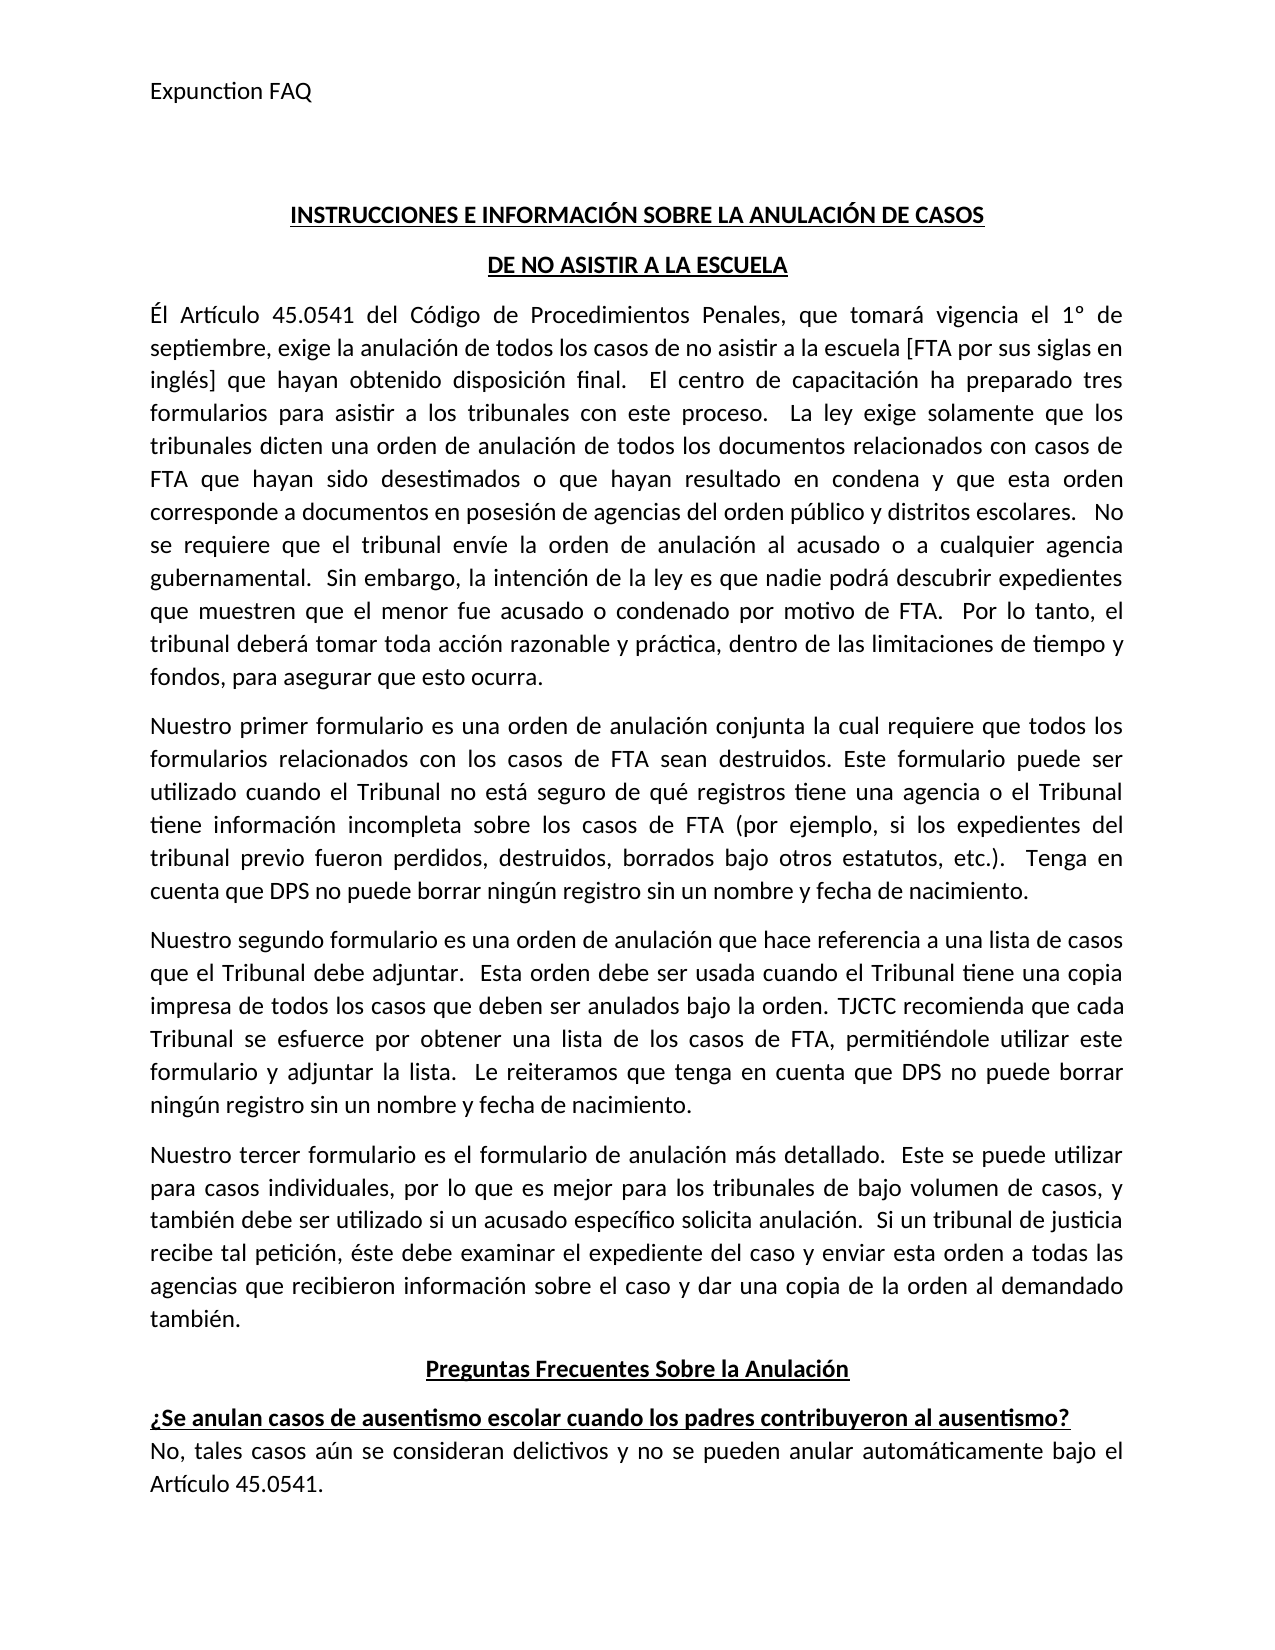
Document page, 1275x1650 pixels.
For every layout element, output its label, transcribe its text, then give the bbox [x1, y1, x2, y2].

text No, tales casos aún se consideran delictivos y no se pueden anular automáticamente bajo el Artículo 45.0541. [150, 1435, 1125, 1499]
text Nuestro tercer formulario es el formulario de anulación más detallado. Este se puede utilizar para casos individuales, por lo que es mejor para los tribunales de bajo volumen de casos, y también debe ser utilizado si un acusado específico solicita anulación. Si un tribunal de justicia recibe tal petición, éste debe examinar el expediente del caso y enviar esta orden a todas las agencias que recibieron información sobre el caso y dar una copia de la orden al demandado también. [150, 1139, 1125, 1334]
text Preguntas Frecuentes Sobre la Anulación [150, 1353, 1125, 1383]
text DE NO ASISTIR A LA ESCUELA [150, 249, 1125, 280]
text Él Artículo 45.0541 del Código de Procedimientos Penales, que tomará vigencia el 1º de septiembre, exige la anulación de todos los casos de no asistir a la escuela [FTA por sus siglas en inglés] que hayan obtenido disposición final. El centro de capacitación ha preparado tres formularios para asistir a los tribunales con este proceso. La ley exige solamente que los tribunales dicten una orden de anulación de todos los documentos relacionados con casos de FTA que hayan sido desestimados o que hayan resultado en condena y que esta orden corresponde a documentos en posesión de agencias del orden público y distritos escolares. No se requiere que el tribunal envíe la orden de anulación al acusado o a cualquier agencia gubernamental. Sin embargo, la intención de la ley es que nadie podrá descubrir expedientes que muestren que el menor fue acusado o condenado por motivo de FTA. Por lo tanto, el tribunal deberá tomar toda acción razonable y práctica, dentro de las limitaciones de tiempo y fondos, para asegurar que esto ocurra. [150, 299, 1125, 691]
text Nuestro segundo formulario es una orden de anulación que hace referencia a una lista de casos que el Tribunal debe adjuntar. Esta orden debe ser usada cuando el Tribunal tiene una copia impresa de todos los casos que deben ser anulados bajo la orden. TJCTC recomienda que cada Tribunal se esfuerce por obtener una lista de los casos de FTA, permitiéndole utilizar este formulario y adjuntar la lista. Le reiteramos que tenga en cuenta que DPS no puede borrar ningún registro sin un nombre y fecha de nacimiento. [150, 924, 1125, 1120]
text ¿Se anulan casos de ausentismo escolar cuando los padres contribuyeron al ausentismo? [150, 1402, 1125, 1433]
text Nuestro primer formulario es una orden de anulación conjunta la cual requiere que todos los formularios relacionados con los casos de FTA sean destruidos. Este formulario puede ser utilizado cuando el Tribunal no está seguro de qué registros tiene una agencia o el Tribunal tiene información incompleta sobre los casos de FTA (por ejemplo, si los expedientes del tribunal previo fueron perdidos, destruidos, borrados bajo otros estatutos, etc.). Tenga en cuenta que DPS no puede borrar ningún registro sin un nombre y fecha de nacimiento. [150, 710, 1125, 906]
text INSTRUCCIONES E INFORMACIÓN SOBRE LA ANULACIÓN DE CASOS [150, 199, 1125, 230]
